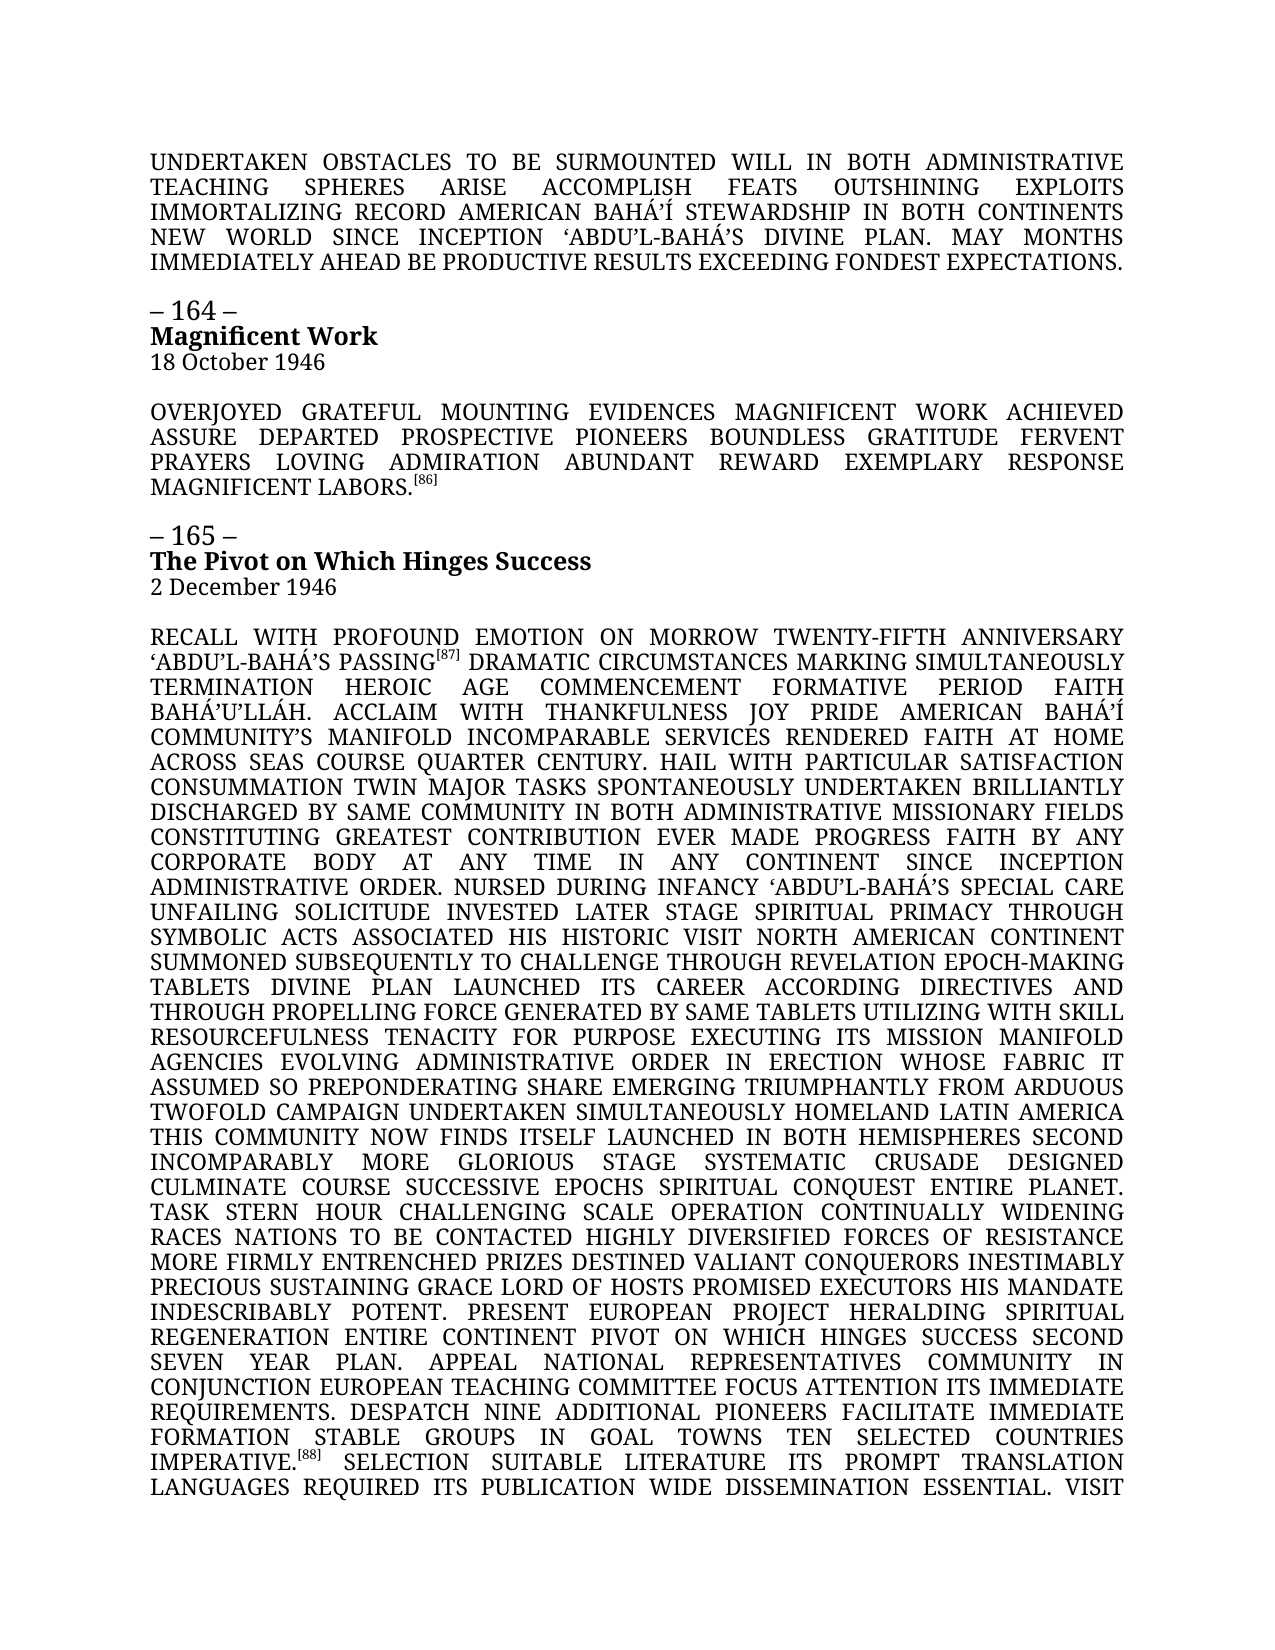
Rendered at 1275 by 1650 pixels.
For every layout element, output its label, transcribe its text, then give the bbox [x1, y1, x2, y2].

text OVERJOYED GRATEFUL MOUNTING EVIDENCES MAGNIFICENT WORK ACHIEVED ASSURE DEPARTED PROSPECTIVE PIONEERS BOUNDLESS GRATITUDE FERVENT PRAYERS LOVING ADMIRATION ABUNDANT REWARD EXEMPLARY RESPONSE MAGNIFICENT LABORS.[86] [150, 400, 1125, 500]
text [150, 150, 1125, 275]
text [150, 625, 1125, 1500]
